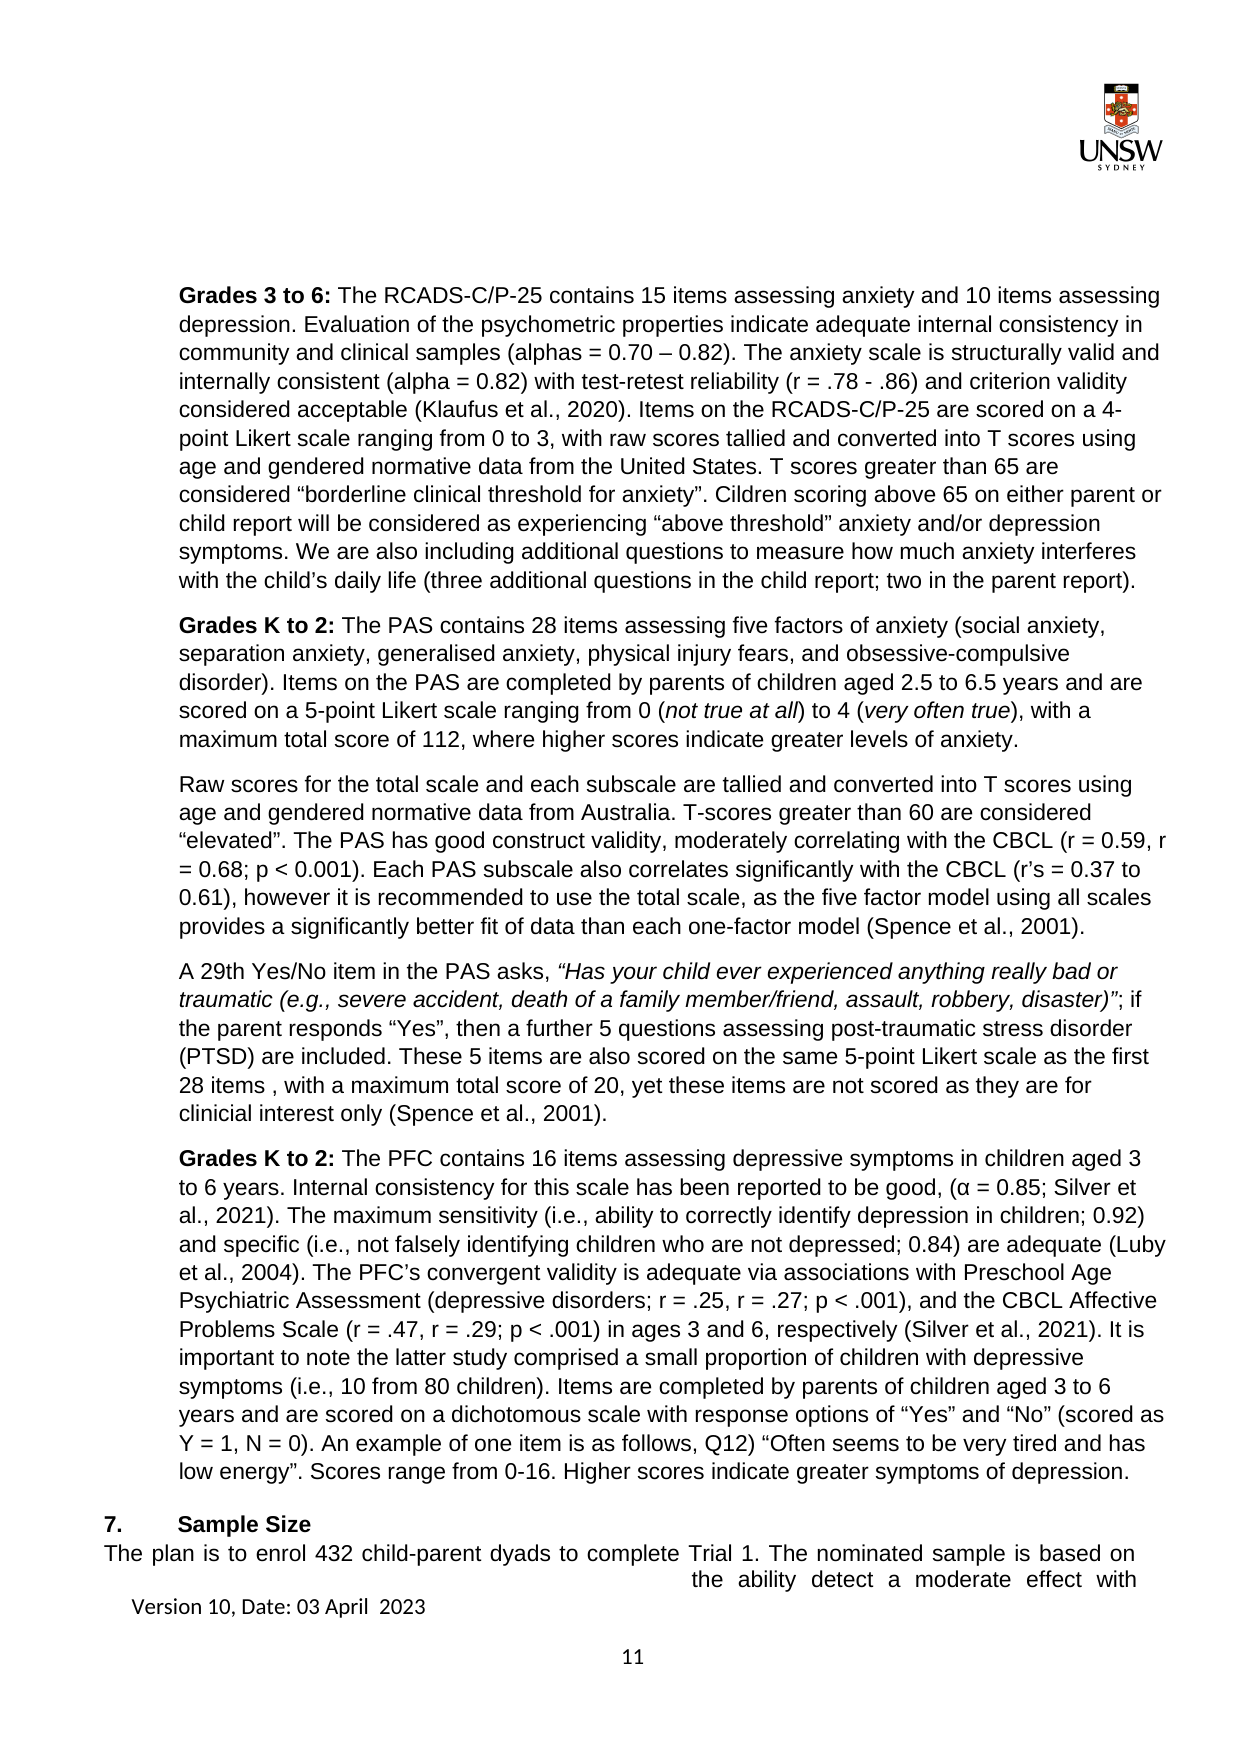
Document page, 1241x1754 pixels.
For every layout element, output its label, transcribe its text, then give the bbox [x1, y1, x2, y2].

text A 29th Yes/No item in the PAS asks, “Has your child ever experienced anything really bad or traumatic (e.g., severe accident, death of a family member/friend, assault, robbery, disaster)”; if the parent responds “Yes”, then a further 5 questions assessing post-traumatic stress disorder (PTSD) are included. These 5 items are also scored on the same 5-point Likert scale as the first 28 items , with a maximum total score of 20, yet these items are not scored as they are for clinicial interest only (Spence et al., 2001). [178, 958, 1167, 1126]
text Raw scores for the total scale and each subscale are tallied and converted into T scores using age and gendered normative data from Australia. T-scores greater than 60 are considered “elevated”. The PAS has good construct validity, moderately correlating with the CBCL (r = 0.59, r = 0.68; p < 0.001). Each PAS subscale also correlates significantly with the CBCL (r’s = 0.37 to 0.61), however it is recommended to use the total scale, as the five factor model using all scales provides a significantly better fit of data than each one-factor model (Spence et al., 2001). [178, 771, 1167, 939]
text Grades K to 2: The PAS contains 28 items assessing five factors of anxiety (social anxiety, separation anxiety, generalised anxiety, physical injury fears, and obsessive-compulsive disorder). Items on the PAS are completed by parents of children aged 2.5 to 6.5 years and are scored on a 5-point Likert scale ranging from 0 (not true at all) to 4 (very often true), with a maximum total score of 112, where higher scores indicate greater levels of anxiety. [178, 612, 1167, 752]
picture [1075, 73, 1167, 181]
subtitle Sample Size [103, 1511, 1137, 1538]
text Grades 3 to 6: The RCADS-C/P-25 contains 15 items assessing anxiety and 10 items assessing depression. Evaluation of the psychometric properties indicate adequate internal consistency in community and clinical samples (alphas = 0.70 – 0.82). The anxiety scale is structurally valid and internally consistent (alpha = 0.82) with test-retest reliability (r = .78 - .86) and criterion validity considered acceptable (Klaufus et al., 2020). Items on the RCADS-C/P-25 are scored on a 4-point Likert scale ranging from 0 to 3, with raw scores tallied and converted into T scores using age and gendered normative data from the United States. T scores greater than 65 are considered “borderline clinical threshold for anxiety”. Cildren scoring above 65 on either parent or child report will be considered as experiencing “above threshold” anxiety and/or depression symptoms. We are also including additional questions to measure how much anxiety interferes with the child’s daily life (three additional questions in the child report; two in the parent report). [178, 282, 1167, 593]
text Grades K to 2: The PFC contains 16 items assessing depressive symptoms in children aged 3 to 6 years. Internal consistency for this scale has been reported to be good, (α = 0.85; Silver et al., 2021). The maximum sensitivity (i.e., ability to correctly identify depression in children; 0.92) and specific (i.e., not falsely identifying children who are not depressed; 0.84) are adequate (Luby et al., 2004). The PFC’s convergent validity is adequate via associations with Preschool Age Psychiatric Assessment (depressive disorders; r = .25, r = .27; p < .001), and the CBCL Affective Problems Scale (r = .47, r = .29; p < .001) in ages 3 and 6, respectively (Silver et al., 2021). It is important to note the latter study comprised a small proportion of children with depressive symptoms (i.e., 10 from 80 children). Items are completed by parents of children aged 3 to 6 years and are scored on a dichotomous scale with response options of “Yes” and “No” (scored as Y = 1, N = 0). An example of one item is as follows, Q12) “Often seems to be very tired and has low energy”. Scores range from 0-16. Higher scores indicate greater symptoms of depression. [178, 1145, 1167, 1484]
